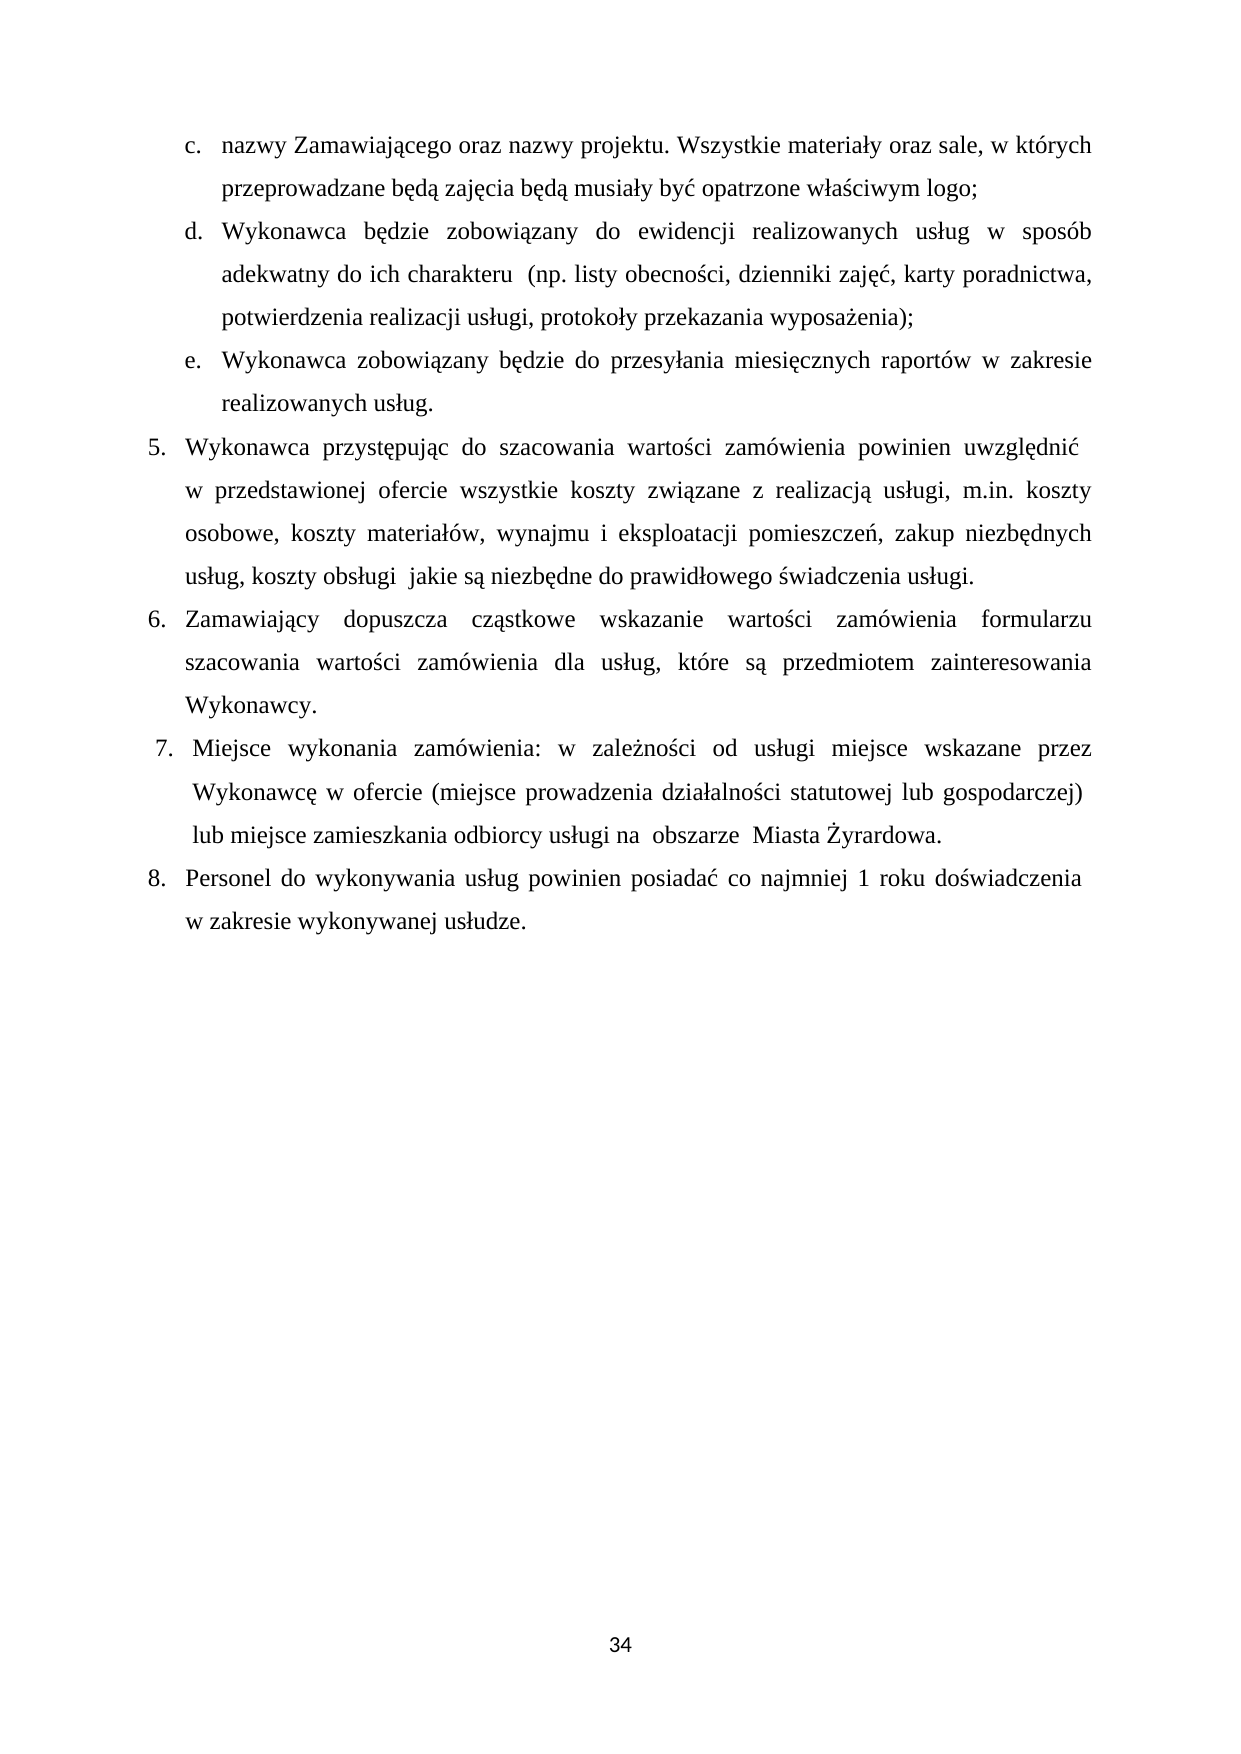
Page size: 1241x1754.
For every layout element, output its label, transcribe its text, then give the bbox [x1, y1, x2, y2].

list Zamawiający dopuszcza cząstkowe wskazanie wartości zamówienia formularzu szacowania wartości zamówienia dla usług, które są przedmiotem zainteresowania Wykonawcy. [148, 604, 1093, 719]
list Wykonawca będzie zobowiązany do ewidencji realizowanych usług w sposób adekwatny do ich charakteru (np. listy obecności, dzienniki zajęć, karty poradnictwa, potwierdzenia realizacji usługi, protokoły przekazania wyposażenia); [184, 216, 1093, 331]
list Personel do wykonywania usług powinien posiadać co najmniej 1 roku doświadczenia w zakresie wykonywanej usłudze. [148, 863, 1093, 935]
list Miejsce wykonania zamówienia: w zależności od usługi miejsce wskazane przez Wykonawcę w ofercie (miejsce prowadzenia działalności statutowej lub gospodarczej) lub miejsce zamieszkania odbiorcy usługi na obszarze Miasta Żyrardowa. [155, 733, 1093, 848]
list Wykonawca zobowiązany będzie do przesyłania miesięcznych raportów w zakresie realizowanych usług. [184, 345, 1093, 417]
list Wykonawca przystępując do szacowania wartości zamówienia powinien uwzględnić w przedstawionej ofercie wszystkie koszty związane z realizacją usługi, m.in. koszty osobowe, koszty materiałów, wynajmu i eksploatacji pomieszczeń, zakup niezbędnych usług, koszty obsługi jakie są niezbędne do prawidłowego świadczenia usługi. [148, 432, 1093, 590]
list nazwy Zamawiającego oraz nazwy projektu. Wszystkie materiały oraz sale, w których przeprowadzane będą zajęcia będą musiały być opatrzone właściwym logo; [184, 130, 1093, 202]
